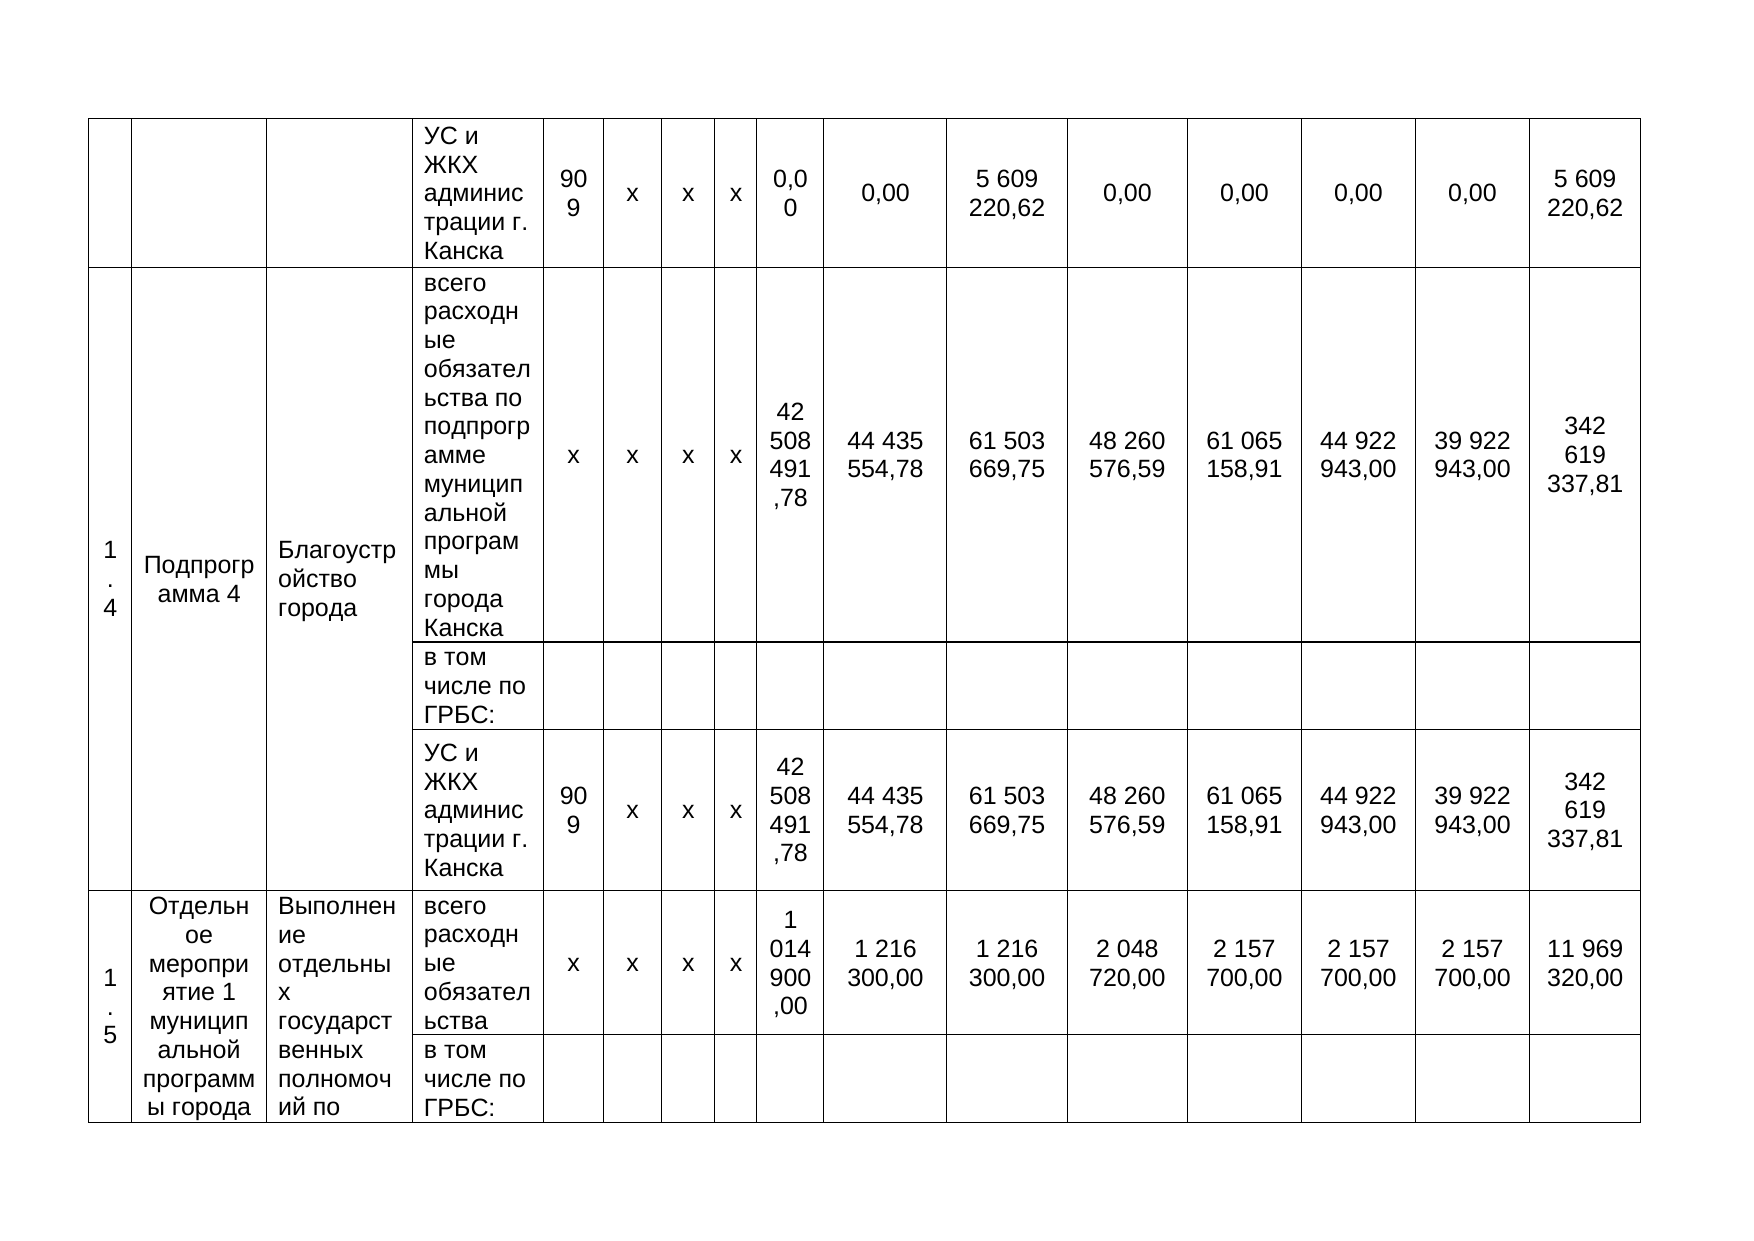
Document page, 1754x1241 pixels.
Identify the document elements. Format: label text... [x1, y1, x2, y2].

table_cell [1068, 643, 1187, 729]
table_cell 44 922 943,00 [1302, 730, 1415, 889]
table_cell [662, 643, 714, 729]
table_cell 0,00 [757, 119, 823, 267]
table_cell всего расходные обязательства [413, 891, 543, 1034]
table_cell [413, 268, 543, 641]
table_cell х [604, 119, 661, 267]
table_cell 61 503 669,75 [947, 268, 1067, 641]
table_cell 11 969 320,00 [1530, 891, 1640, 1034]
table_cell [1188, 643, 1301, 729]
table_cell [1416, 1035, 1529, 1122]
table_cell 39 922 943,00 [1416, 268, 1529, 641]
table_cell [1068, 1035, 1187, 1122]
table_cell 61 065 158,91 [1188, 268, 1301, 641]
table_cell [757, 1035, 823, 1122]
table_cell 0,00 [1068, 119, 1187, 267]
table_cell 1 014 900,00 [757, 891, 823, 1034]
table_cell 0,00 [824, 119, 946, 267]
table_cell х [604, 268, 661, 641]
table_cell 0,00 [1416, 119, 1529, 267]
table_cell 2 157 700,00 [1416, 891, 1529, 1034]
table_cell Выполнение отдельных государственных полномочий по организации проведения мероприятий по отлову и содержанию безнадзорных животных [267, 891, 412, 1122]
table_cell 1.5 [89, 891, 131, 1122]
table_cell 1 216 300,00 [824, 891, 946, 1034]
table_cell 5 609 220,62 [1530, 119, 1640, 267]
table_cell [604, 1035, 661, 1122]
table_cell 42 508 491,78 [757, 730, 823, 889]
table_cell в том числе по ГРБС: [413, 643, 543, 729]
table_cell х [715, 268, 756, 641]
table_cell [1530, 1035, 1640, 1122]
table_cell х [662, 730, 714, 889]
table_cell [947, 643, 1067, 729]
table_cell 0,00 [1188, 119, 1301, 267]
table_cell [544, 643, 603, 729]
table_cell 1 216 300,00 [947, 891, 1067, 1034]
table_cell х [715, 119, 756, 267]
table_cell 5 609 220,62 [947, 119, 1067, 267]
table_cell 2 157 700,00 [1188, 891, 1301, 1034]
table_cell 909 [544, 119, 603, 267]
table_cell [604, 643, 661, 729]
table_cell x [604, 891, 661, 1034]
table_cell х [715, 730, 756, 889]
table_cell 61 065 158,91 [1188, 730, 1301, 889]
table_cell 39 922 943,00 [1416, 730, 1529, 889]
table_cell [715, 1035, 756, 1122]
table_cell x [662, 891, 714, 1034]
table_cell х [544, 268, 603, 641]
table_cell 44 922 943,00 [1302, 268, 1415, 641]
table_cell 0,00 [1302, 119, 1415, 267]
table_cell 909 [544, 730, 603, 889]
table_cell Отдельное мероприятие 1 муниципальной программы города Канска [132, 891, 266, 1122]
table_cell [1302, 1035, 1415, 1122]
table_cell УС и ЖКХ администрации г. Канска [413, 730, 543, 889]
table_cell [715, 643, 756, 729]
table_cell х [604, 730, 661, 889]
table_cell УС и ЖКХ администрации г. Канска [413, 119, 543, 267]
table_cell 2 048 720,00 [1068, 891, 1187, 1034]
table_cell 342 619 337,81 [1530, 730, 1640, 889]
table_cell [824, 643, 946, 729]
table_cell 48 260 576,59 [1068, 268, 1187, 641]
table_cell Благоустройство города [267, 268, 412, 889]
table_cell [1416, 643, 1529, 729]
table_cell 2 157 700,00 [1302, 891, 1415, 1034]
table_cell x [715, 891, 756, 1034]
table_cell 1.4 [89, 268, 131, 889]
table_cell [1530, 643, 1640, 729]
table_cell Подпрограмма 4 [132, 268, 266, 889]
table_cell х [662, 119, 714, 267]
table_cell [824, 1035, 946, 1122]
table_cell 42 508 491,78 [757, 268, 823, 641]
table_cell в том числе по ГРБС: [413, 1035, 543, 1122]
table_cell 44 435 554,78 [824, 730, 946, 889]
table_cell x [544, 891, 603, 1034]
table_cell [947, 1035, 1067, 1122]
table_cell х [662, 268, 714, 641]
table_cell [662, 1035, 714, 1122]
table_cell 342 619 337,81 [1530, 268, 1640, 641]
table_cell 44 435 554,78 [824, 268, 946, 641]
table_cell [544, 1035, 603, 1122]
table_cell [1188, 1035, 1301, 1122]
table_cell [757, 643, 823, 729]
table_cell 48 260 576,59 [1068, 730, 1187, 889]
table_cell 61 503 669,75 [947, 730, 1067, 889]
table_cell [1302, 643, 1415, 729]
